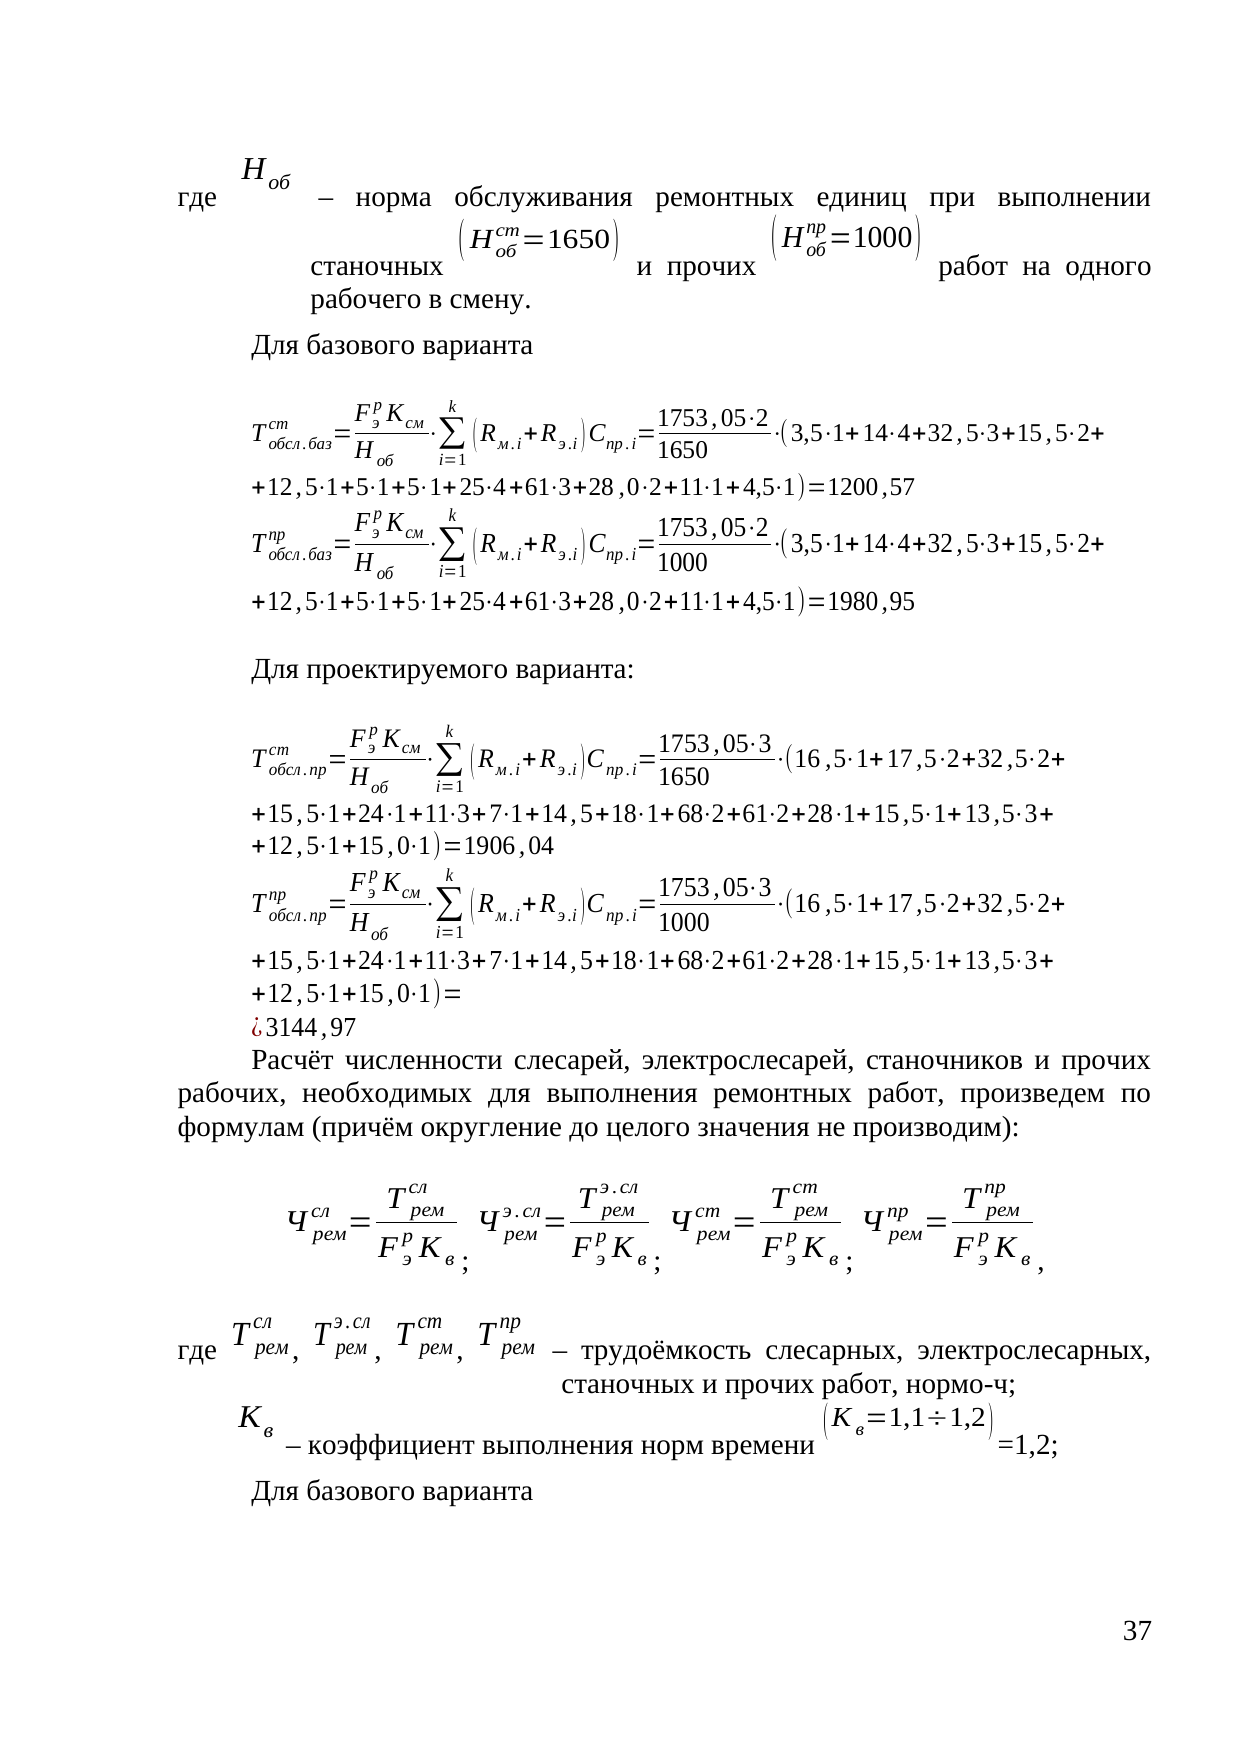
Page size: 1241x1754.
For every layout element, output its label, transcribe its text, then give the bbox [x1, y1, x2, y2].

text ; ; ; , [177, 1176, 1152, 1276]
text Для базового варианта [177, 327, 1152, 361]
text где – норма обслуживания ремонтных единиц при выполнении станочных и прочих работ на одного рабочего в смену. [177, 152, 1152, 315]
text где , , , – трудоёмкость слесарных, электрослесарных, станочных и прочих работ, нормо-ч; [177, 1310, 1152, 1399]
text Расчёт численности слесарей, электрослесарей, станочников и прочих рабочих, необходимых для выполнения ремонтных работ, произведем по формулам (причём округление до целого значения не производим): [177, 1042, 1152, 1143]
text Для базового варианта [177, 1473, 1152, 1506]
text Для проектируемого варианта: [177, 651, 1152, 685]
text – коэффициент выполнения норм времени =1,2; [236, 1399, 1152, 1460]
